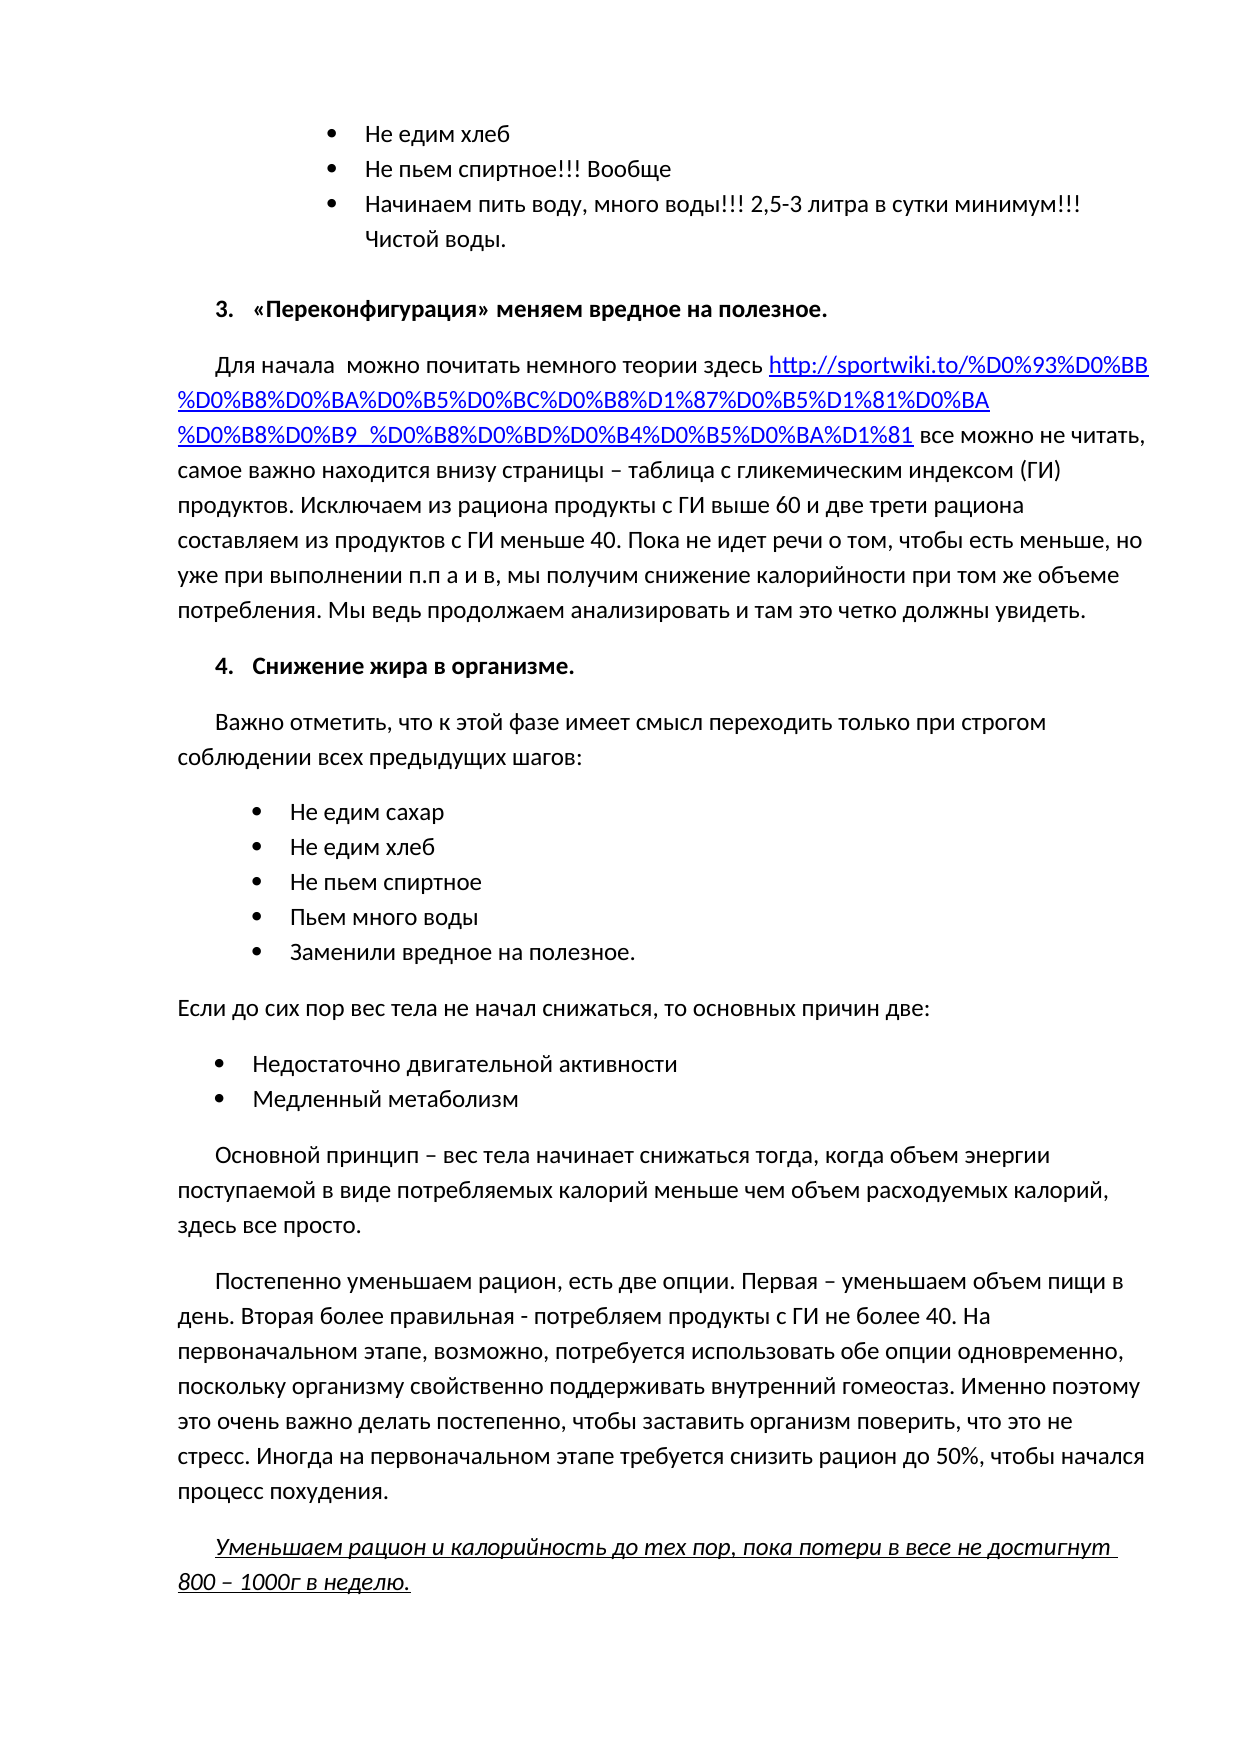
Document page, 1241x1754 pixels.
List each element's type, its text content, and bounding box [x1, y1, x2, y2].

text Постепенно уменьшаем рацион, есть две опции. Первая – уменьшаем объем пищи в день. Вторая более правильная - потребляем продукты с ГИ не более 40. На первоначальном этапе, возможно, потребуется использовать обе опции одновременно, поскольку организму свойственно поддерживать внутренний гомеостаз. Именно поэтому это очень важно делать постепенно, чтобы заставить организм поверить, что это не стресс. Иногда на первоначальном этапе требуется снизить рацион до 50%, чтобы начался процесс похудения. [177, 1265, 1152, 1505]
list Не пьем спиртное [252, 866, 1152, 897]
text Если до сих пор вес тела не начал снижаться, то основных причин две: [177, 992, 1152, 1023]
text Уменьшаем рацион и калорийность до тех пор, пока потери в весе не достигнут 800 – 1000г в неделю. [177, 1531, 1152, 1596]
list Недостаточно двигательной активности [215, 1048, 1152, 1079]
text Для начала можно почитать немного теории здесь http://sportwiki.to/%D0%93%D0%BB%D0%B8%D0%BA%D0%B5%D0%BC%D0%B8%D1%87%D0%B5%D1%81%D0%BA%D0%B8%D0%B9_%D0%B8%D0%BD%D0%B4%D0%B5%D0%BA%D1%81 все можно не читать, самое важно находится внизу страницы – таблица с гликемическим индексом (ГИ) продуктов. Исключаем из рациона продукты с ГИ выше 60 и две трети рациона составляем из продуктов с ГИ меньше 40. Пока не идет речи о том, чтобы есть меньше, но уже при выполнении п.п а и в, мы получим снижение калорийности при том же объеме потребления. Мы ведь продолжаем анализировать и там это четко должны увидеть. [177, 349, 1152, 624]
list Начинаем пить воду, много воды!!! 2,5-3 литра в сутки минимум!!! Чистой воды. [327, 188, 1152, 254]
list Пьем много воды [252, 901, 1152, 932]
list Медленный метаболизм [215, 1083, 1152, 1114]
list Не пьем спиртное!!! Вообще [327, 153, 1152, 184]
list Не едим хлеб [252, 831, 1152, 862]
text Важно отметить, что к этой фазе имеет смысл переходить только при строгом соблюдении всех предыдущих шагов: [177, 706, 1152, 771]
list «Переконфигурация» меняем вредное на полезное. [215, 293, 1152, 324]
list Не едим сахар [252, 796, 1152, 827]
list Снижение жира в организме. [215, 650, 1152, 680]
text Основной принцип – вес тела начинает снижаться тогда, когда объем энергии поступаемой в виде потребляемых калорий меньше чем объем расходуемых калорий, здесь все просто. [177, 1139, 1152, 1239]
list Не едим хлеб [327, 118, 1152, 149]
list Заменили вредное на полезное. [252, 936, 1152, 967]
